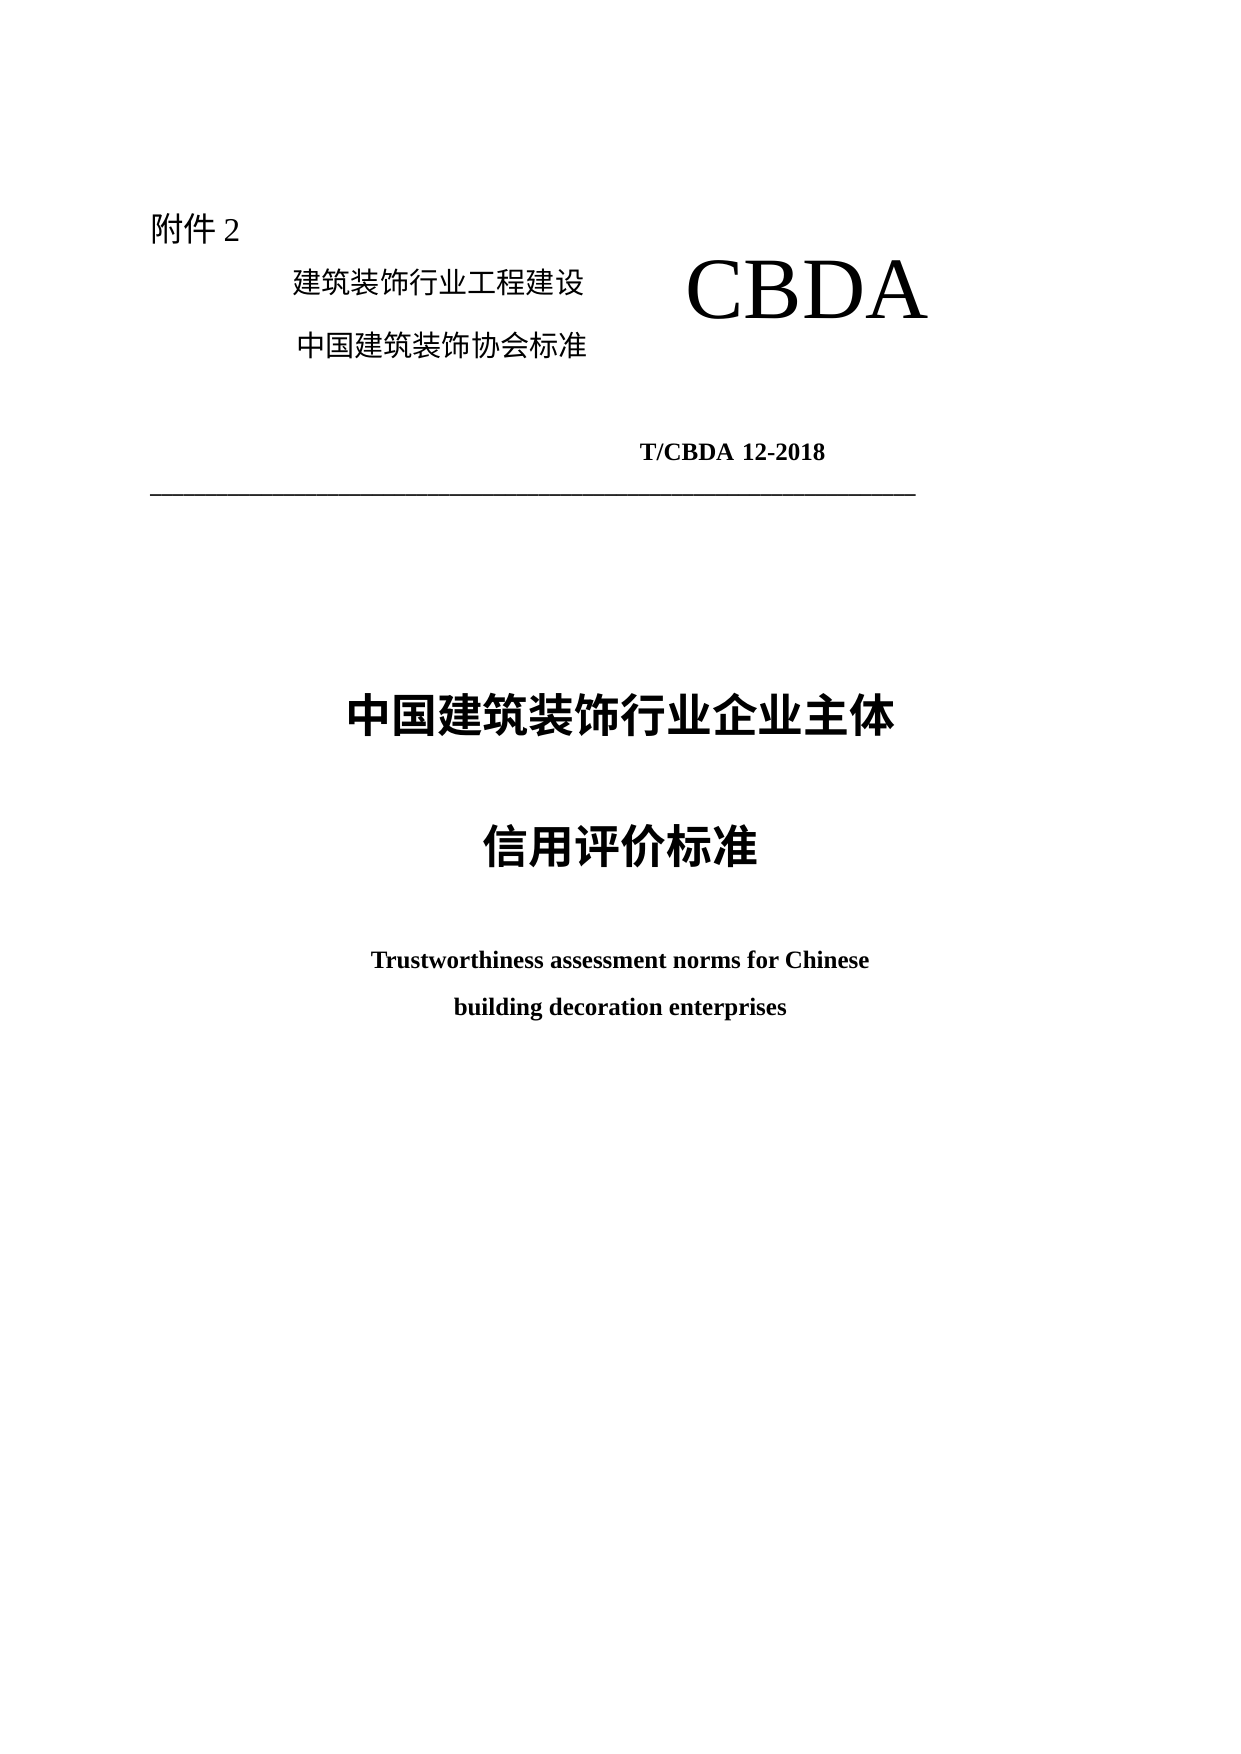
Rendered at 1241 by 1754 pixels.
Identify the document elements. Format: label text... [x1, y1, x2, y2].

text _____________________________________________________________________ [150, 466, 1090, 500]
text 信用评价标准 [150, 795, 1090, 892]
text T/CBDA 12-2018 [150, 437, 1015, 466]
text Trustworthiness assessment norms for Chinese [150, 943, 1090, 976]
text 中国建筑装饰协会标准 [150, 323, 1090, 365]
text 建筑装饰行业工程建设 [150, 259, 1090, 302]
text 中国建筑装饰行业企业主体 [150, 664, 1090, 762]
text building decoration enterprises [150, 990, 1090, 1022]
text 附件2 [150, 194, 1090, 259]
